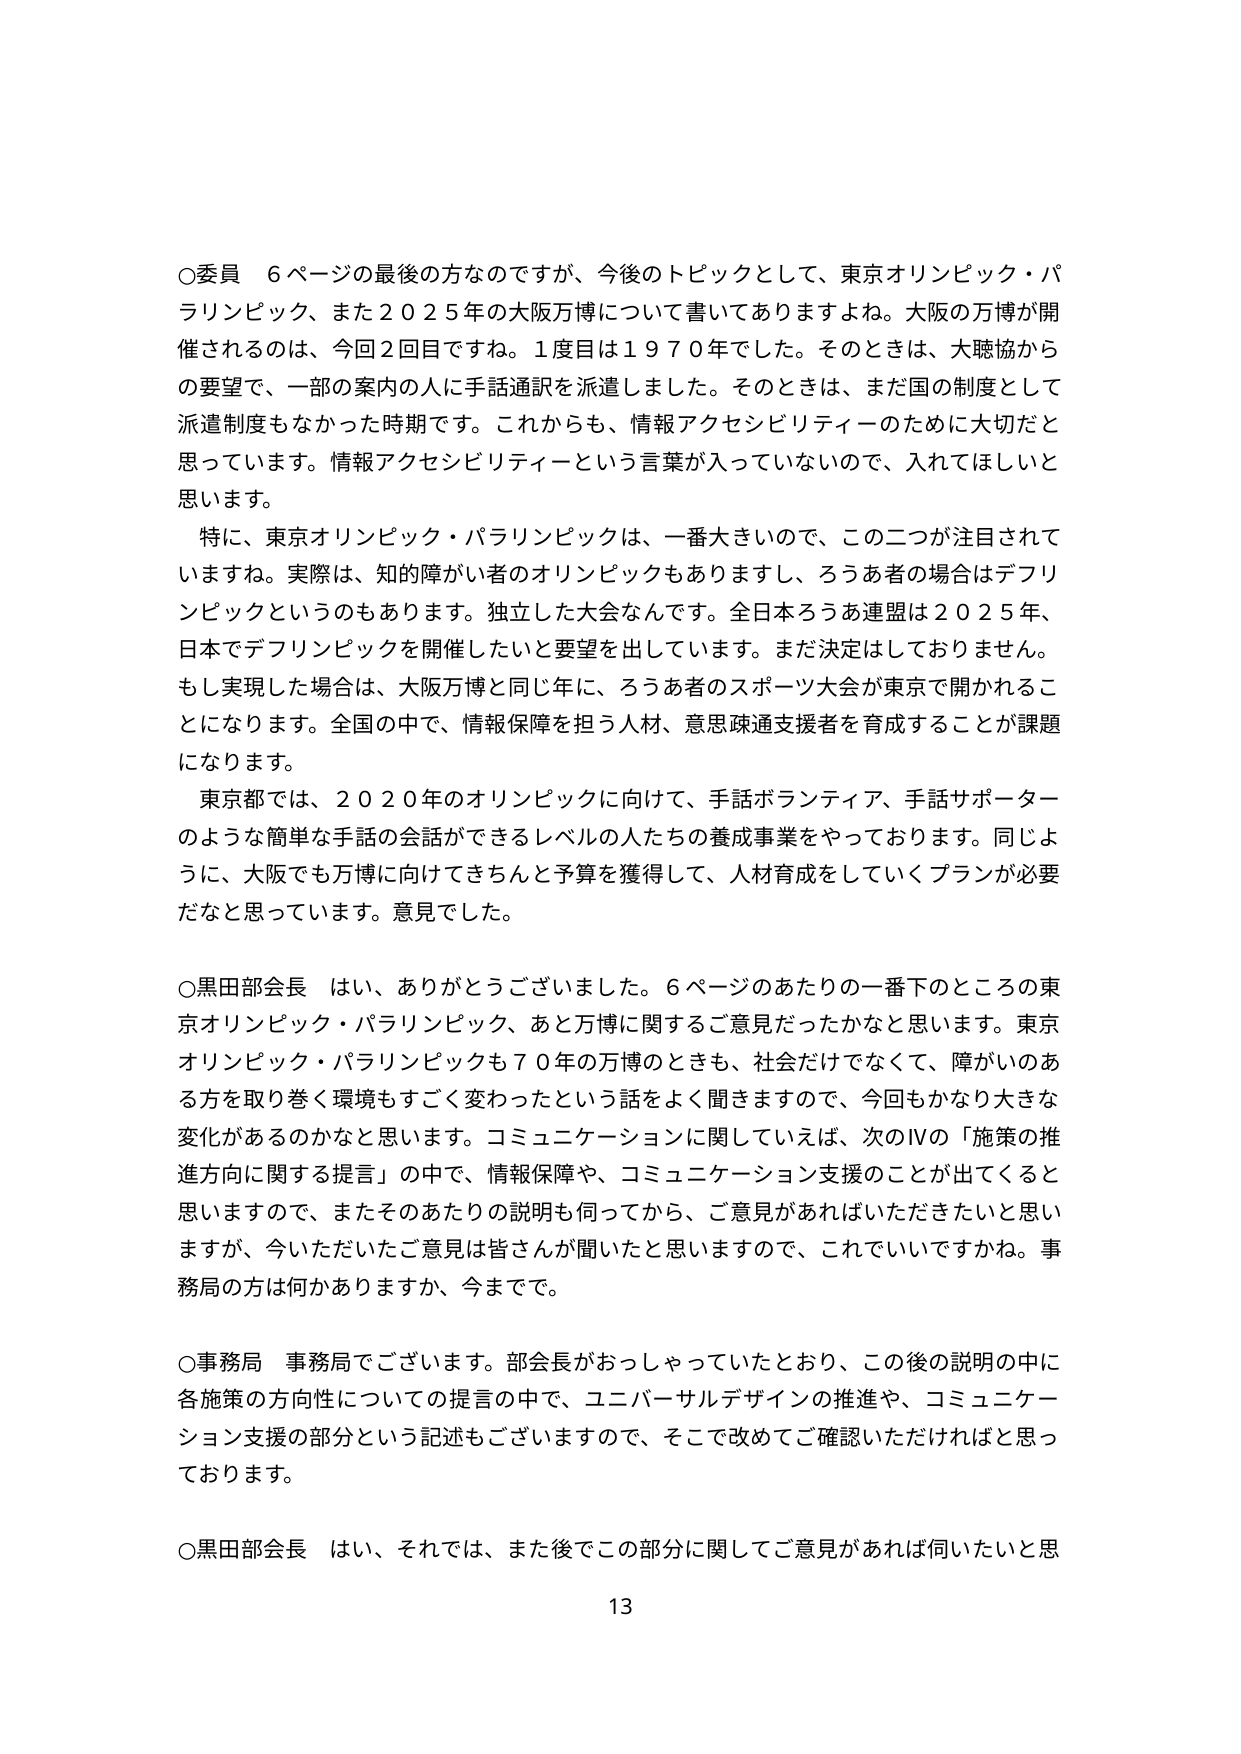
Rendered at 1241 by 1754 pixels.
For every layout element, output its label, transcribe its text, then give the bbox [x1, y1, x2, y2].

text 東京都では、２０２０年のオリンピックに向けて、手話ボランティア、手話サポーターのような簡単な手話の会話ができるレベルの人たちの養成事業をやっております。同じように、大阪でも万博に向けてきちんと予算を獲得して、人材育成をしていくプランが必要だなと思っています。意見でした。 [177, 779, 1063, 929]
text ○事務局 事務局でございます。部会長がおっしゃっていたとおり、この後の説明の中に各施策の方向性についての提言の中で、ユニバーサルデザインの推進や、コミュニケーション支援の部分という記述もございますので、そこで改めてご確認いただければと思っております。 [177, 1342, 1063, 1492]
text ○委員 ６ページの最後の方なのですが、今後のトピックとして、東京オリンピック・パラリンピック、また２０２５年の大阪万博について書いてありますよね。大阪の万博が開催されるのは、今回２回目ですね。１度目は１９７０年でした。そのときは、大聴協からの要望で、一部の案内の人に手話通訳を派遣しました。そのときは、まだ国の制度として、派遣制度もなかった時期です。これからも、情報アクセシビリティーのために大切だと思っています。情報アクセシビリティーという言葉が入っていないので、入れてほしいと思います。 [177, 254, 1063, 517]
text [177, 1529, 1063, 1567]
text ○黒田部会長 はい、ありがとうございました。６ページのあたりの一番下のところの東京オリンピック・パラリンピック、あと万博に関するご意見だったかなと思います。東京オリンピック・パラリンピックも７０年の万博のときも、社会だけでなくて、障がいのある方を取り巻く環境もすごく変わったという話をよく聞きますので、今回もかなり大きな変化があるのかなと思います。コミュニケーションに関していえば、次のⅣの「施策の推進方向に関する提言」の中で、情報保障や、コミュニケーション支援のことが出てくると思いますので、またそのあたりの説明も伺ってから、ご意見があればいただきたいと思いますが、今いただいたご意見は皆さんが聞いたと思いますので、これでいいですかね。事務局の方は何かありますか、今までで。 [177, 967, 1063, 1304]
text 特に、東京オリンピック・パラリンピックは、一番大きいので、この二つが注目されていますね。実際は、知的障がい者のオリンピックもありますし、ろうあ者の場合はデフリンピックというのもあります。独立した大会なんです。全日本ろうあ連盟は２０２５年、日本でデフリンピックを開催したいと要望を出しています。まだ決定はしておりません。もし実現した場合は、大阪万博と同じ年に、ろうあ者のスポーツ大会が東京で開かれることになります。全国の中で、情報保障を担う人材、意思疎通支援者を育成することが課題になります。 [177, 517, 1063, 779]
